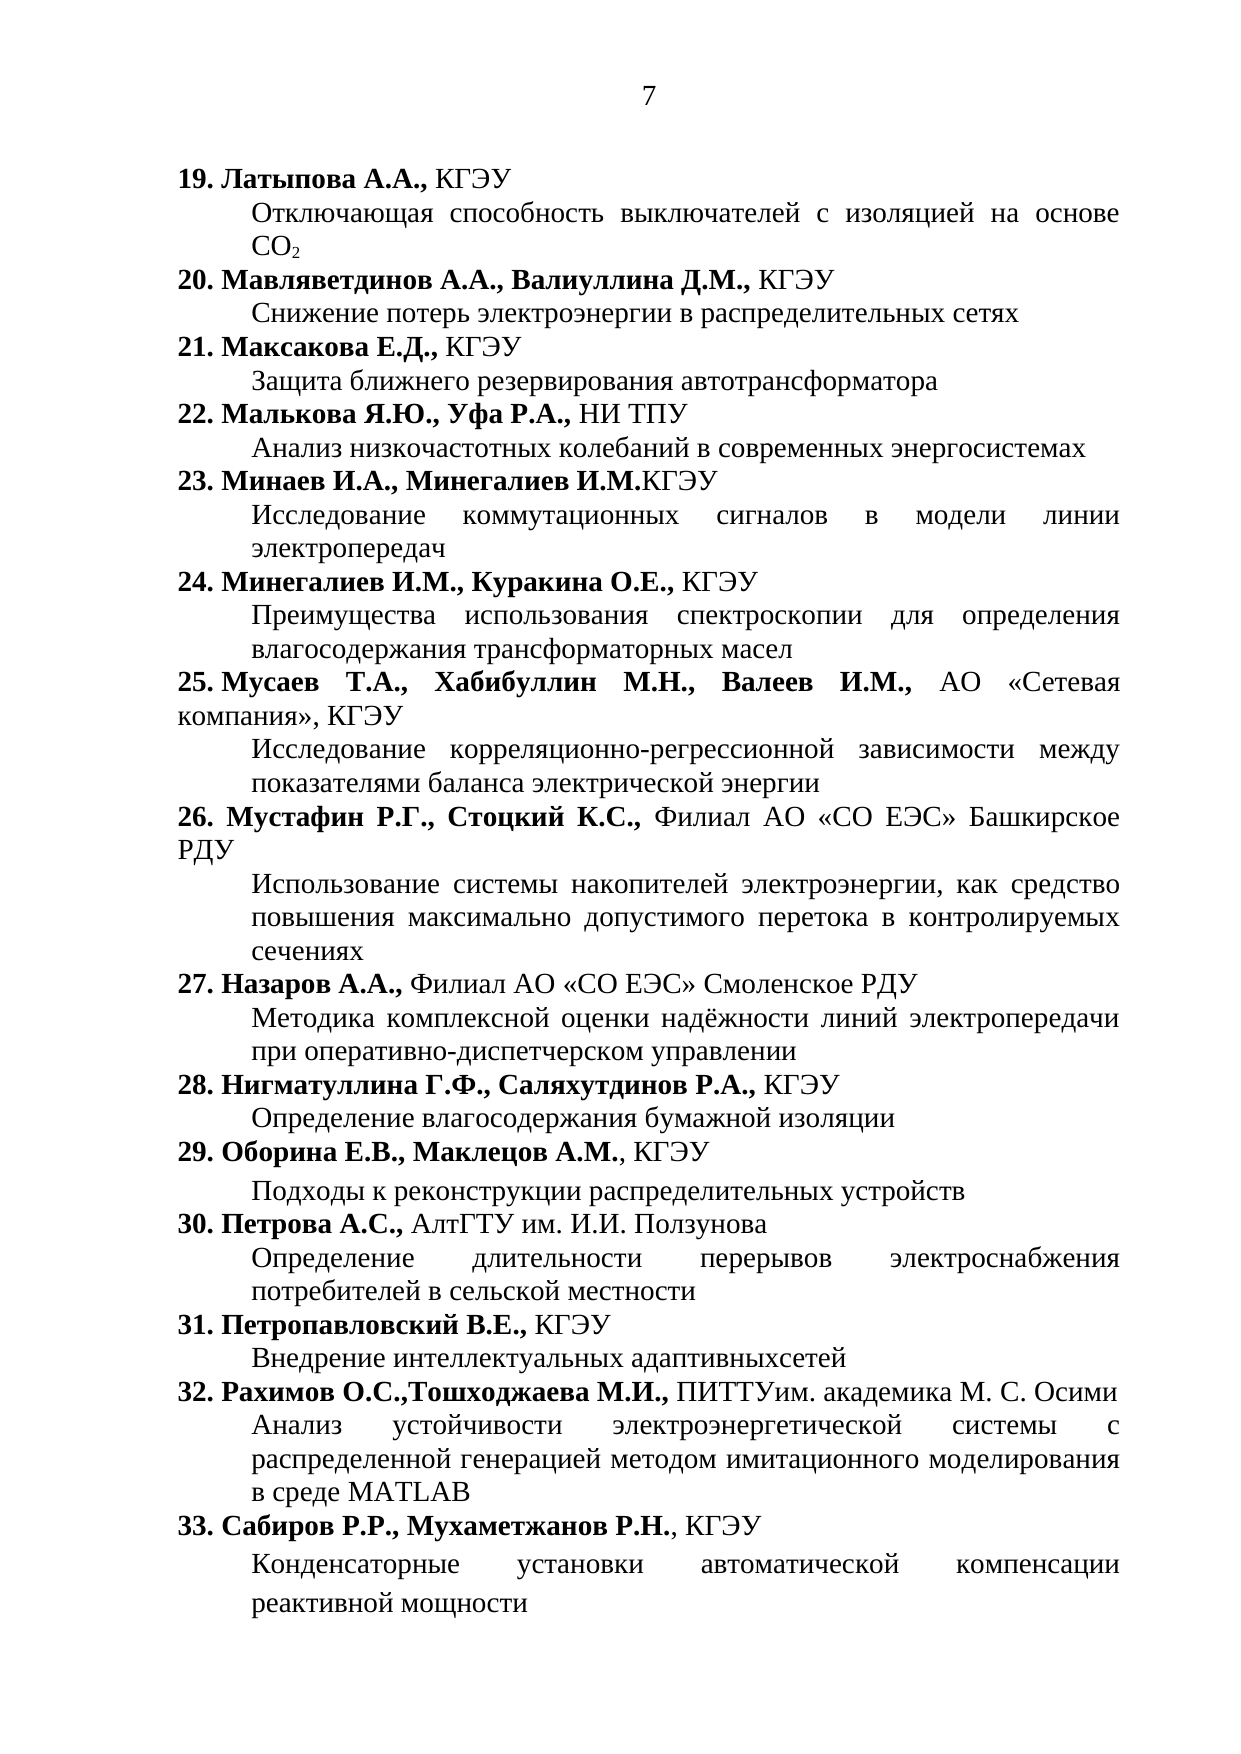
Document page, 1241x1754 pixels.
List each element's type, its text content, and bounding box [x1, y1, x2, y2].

text Определение длительности перерывов электроснабжения потребителей в сельской местности [251, 1240, 1121, 1307]
text Исследование коммутационных сигналов в модели линии электропередач [251, 497, 1121, 564]
text Подходы к реконструкции распределительных устройств [251, 1173, 1121, 1206]
text 26. Мустафин Р.Г., Стоцкий К.С., Филиал АО «СО ЕЭС» Башкирское РДУ [177, 799, 1121, 866]
text 20. Мавляветдинов А.А., Валиуллина Д.М., КГЭУ [177, 262, 1121, 296]
text 23. Минаев И.А., Минегалиев И.М.КГЭУ [177, 463, 1121, 497]
text 19. Латыпова А.А., КГЭУ [177, 161, 1121, 195]
text Внедрение интеллектуальных адаптивныхсетей [251, 1340, 1121, 1374]
text Определение влагосодержания бумажной изоляции [251, 1101, 1121, 1134]
text Снижение потерь электроэнергии в распределительных сетях [251, 296, 1121, 329]
text 29. Оборина Е.В., Маклецов А.М., КГЭУ [177, 1134, 1121, 1168]
text Отключающая способность выключателей с изоляцией на основе CO2 [251, 195, 1121, 262]
text Конденсаторные установки автоматической компенсации реактивной мощности [251, 1547, 1121, 1619]
text 31. Петропавловский В.Е., КГЭУ [177, 1307, 1121, 1340]
text Анализ устойчивости электроэнергетической системы с распределенной генерацией методом имитационного моделирования в среде MATLAB [251, 1407, 1121, 1508]
text Защита ближнего резервирования автотрансформатора [251, 363, 1121, 396]
text 25. Мусаев Т.А., Хабибуллин М.Н., Валеев И.М., АО «Сетевая компания», КГЭУ [177, 664, 1121, 732]
text Использование системы накопителей электроэнергии, как средство повышения максимально допустимого перетока в контролируемых сечениях [251, 866, 1121, 966]
text 27. Назаров А.А., Филиал АО «СО ЕЭС» Смоленское РДУ [177, 966, 1121, 1000]
text 24. Минегалиев И.М., Куракина О.Е., КГЭУ [177, 564, 1121, 597]
text 32. Рахимов О.С.,Тошходжаева М.И., ПИТТУим. академика М. С. Осими [177, 1374, 1121, 1407]
text Исследование корреляционно-регрессионной зависимости между показателями баланса электрической энергии [251, 732, 1121, 799]
text 28. Нигматуллина Г.Ф., Саляхутдинов Р.А., КГЭУ [177, 1067, 1121, 1101]
text 33. Сабиров Р.Р., Мухаметжанов Р.Н., КГЭУ [177, 1508, 1121, 1542]
text Методика комплексной оценки надёжности линий электропередачи при оперативно-диспетчерском управлении [251, 1000, 1121, 1067]
text 30. Петрова А.С., АлтГТУ им. И.И. Ползунова [177, 1206, 1121, 1240]
text Преимущества использования спектроскопии для определения влагосодержания трансформаторных масел [251, 597, 1121, 664]
text Анализ низкочастотных колебаний в современных энергосистемах [251, 430, 1121, 463]
text 22. Малькова Я.Ю., Уфа Р.А., НИ ТПУ [177, 396, 1121, 430]
text 21. Максакова Е.Д., КГЭУ [177, 329, 1121, 363]
